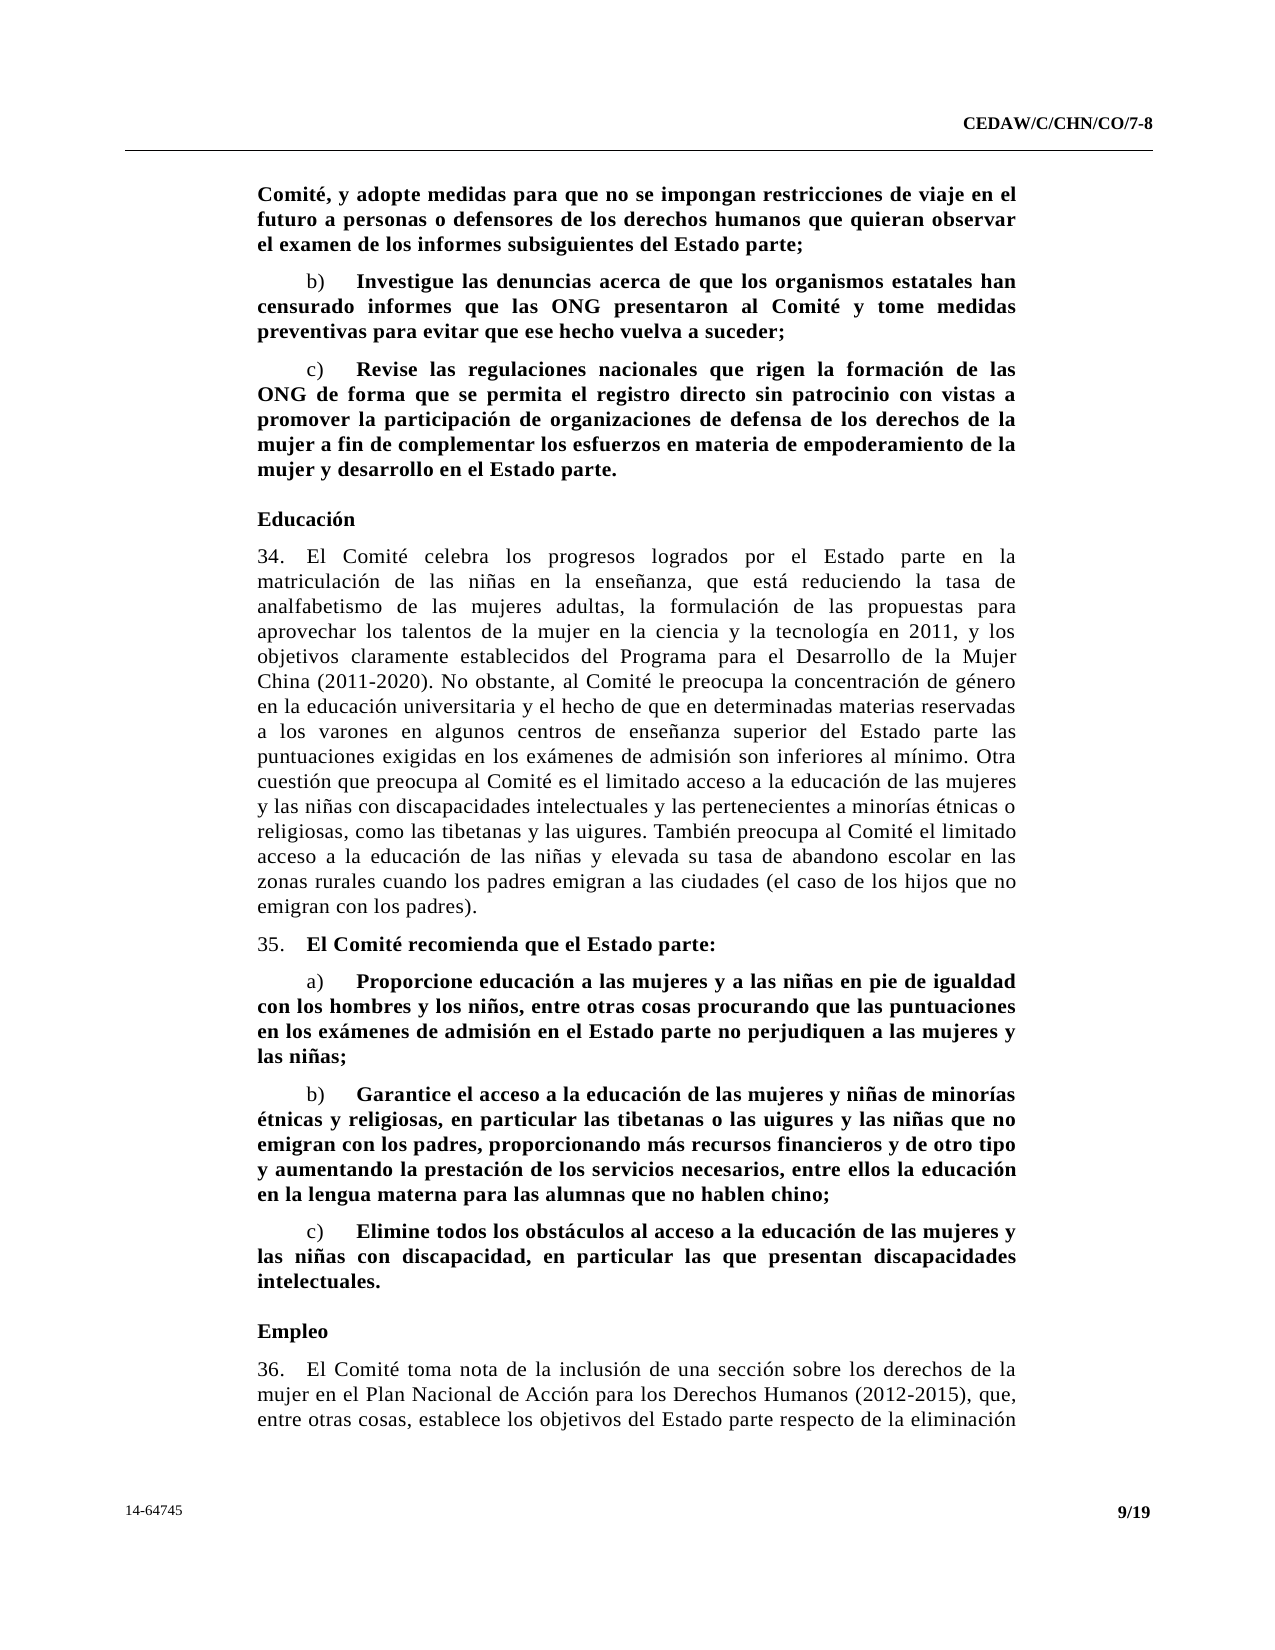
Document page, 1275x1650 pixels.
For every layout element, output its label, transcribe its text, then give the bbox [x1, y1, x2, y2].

text c) Elimine todos los obstáculos al acceso a la educación de las mujeres y las niñas con discapacidad, en particular las que presentan discapacidades intelectuales. [257, 1219, 1018, 1294]
text c) Revise las regulaciones nacionales que rigen la formación de las ONG de forma que se permita el registro directo sin patrocinio con vistas a promover la participación de organizaciones de defensa de los derechos de la mujer a fin de complementar los esfuerzos en materia de empoderamiento de la mujer y desarrollo en el Estado parte. [257, 356, 1018, 481]
text 34. El Comité celebra los progresos logrados por el Estado parte en la matriculación de las niñas en la enseñanza, que está reduciendo la tasa de analfabetismo de las mujeres adultas, la formulación de las propuestas para aprovechar los talentos de la mujer en la ciencia y la tecnología en 2011, y los objetivos claramente establecidos del Programa para el Desarrollo de (2011-2020). No obstante, al Comité le preocupa la concentración de género en la educación universitaria y el hecho de que en determinadas materias reservadas a los varones en algunos centros de enseñanza superior del Estado parte las puntuaciones exigidas en los exámenes de admisión son inferiores al mínimo. Otra cuestión que preocupa al Comité es el limitado acceso a la educación de las mujeres y las niñas con discapacidades intelectuales y las pertenecientes a minorías étnicas o religiosas, como las tibetanas y las uigures. También preocupa al Comité el limitado acceso a la educación de las niñas y elevada su tasa de abandono escolar en las zonas rurales cuando los padres emigran a las ciudades (el caso de los hijos que no emigran con los padres). [257, 544, 1018, 919]
text b) Investigue las denuncias acerca de que los organismos estatales han censurado informes que las ONG presentaron al Comité y tome medidas preventivas para evitar que ese hecho vuelva a suceder; [257, 269, 1018, 344]
text Empleo [125, 1319, 1150, 1344]
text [257, 1356, 1018, 1431]
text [257, 181, 1018, 256]
text a) Proporcione educación a las mujeres y a las niñas en pie de igualdad con los hombres y los niños, entre otras cosas procurando que las puntuaciones en los exámenes de admisión en el Estado parte no perjudiquen a las mujeres y las niñas; [257, 969, 1018, 1069]
text b) Garantice el acceso a la educación de las mujeres y niñas de minorías étnicas y religiosas, en particular las tibetanas o las uigures y las niñas que no emigran con los padres, proporcionando más recursos financieros y de otro tipo y aumentando la prestación de los servicios necesarios, entre ellos la educación en la lengua materna para las alumnas que no hablen chino; [257, 1081, 1018, 1206]
text Educación [125, 506, 1150, 531]
text 35. El Comité recomienda que el Estado parte: [257, 931, 1018, 956]
